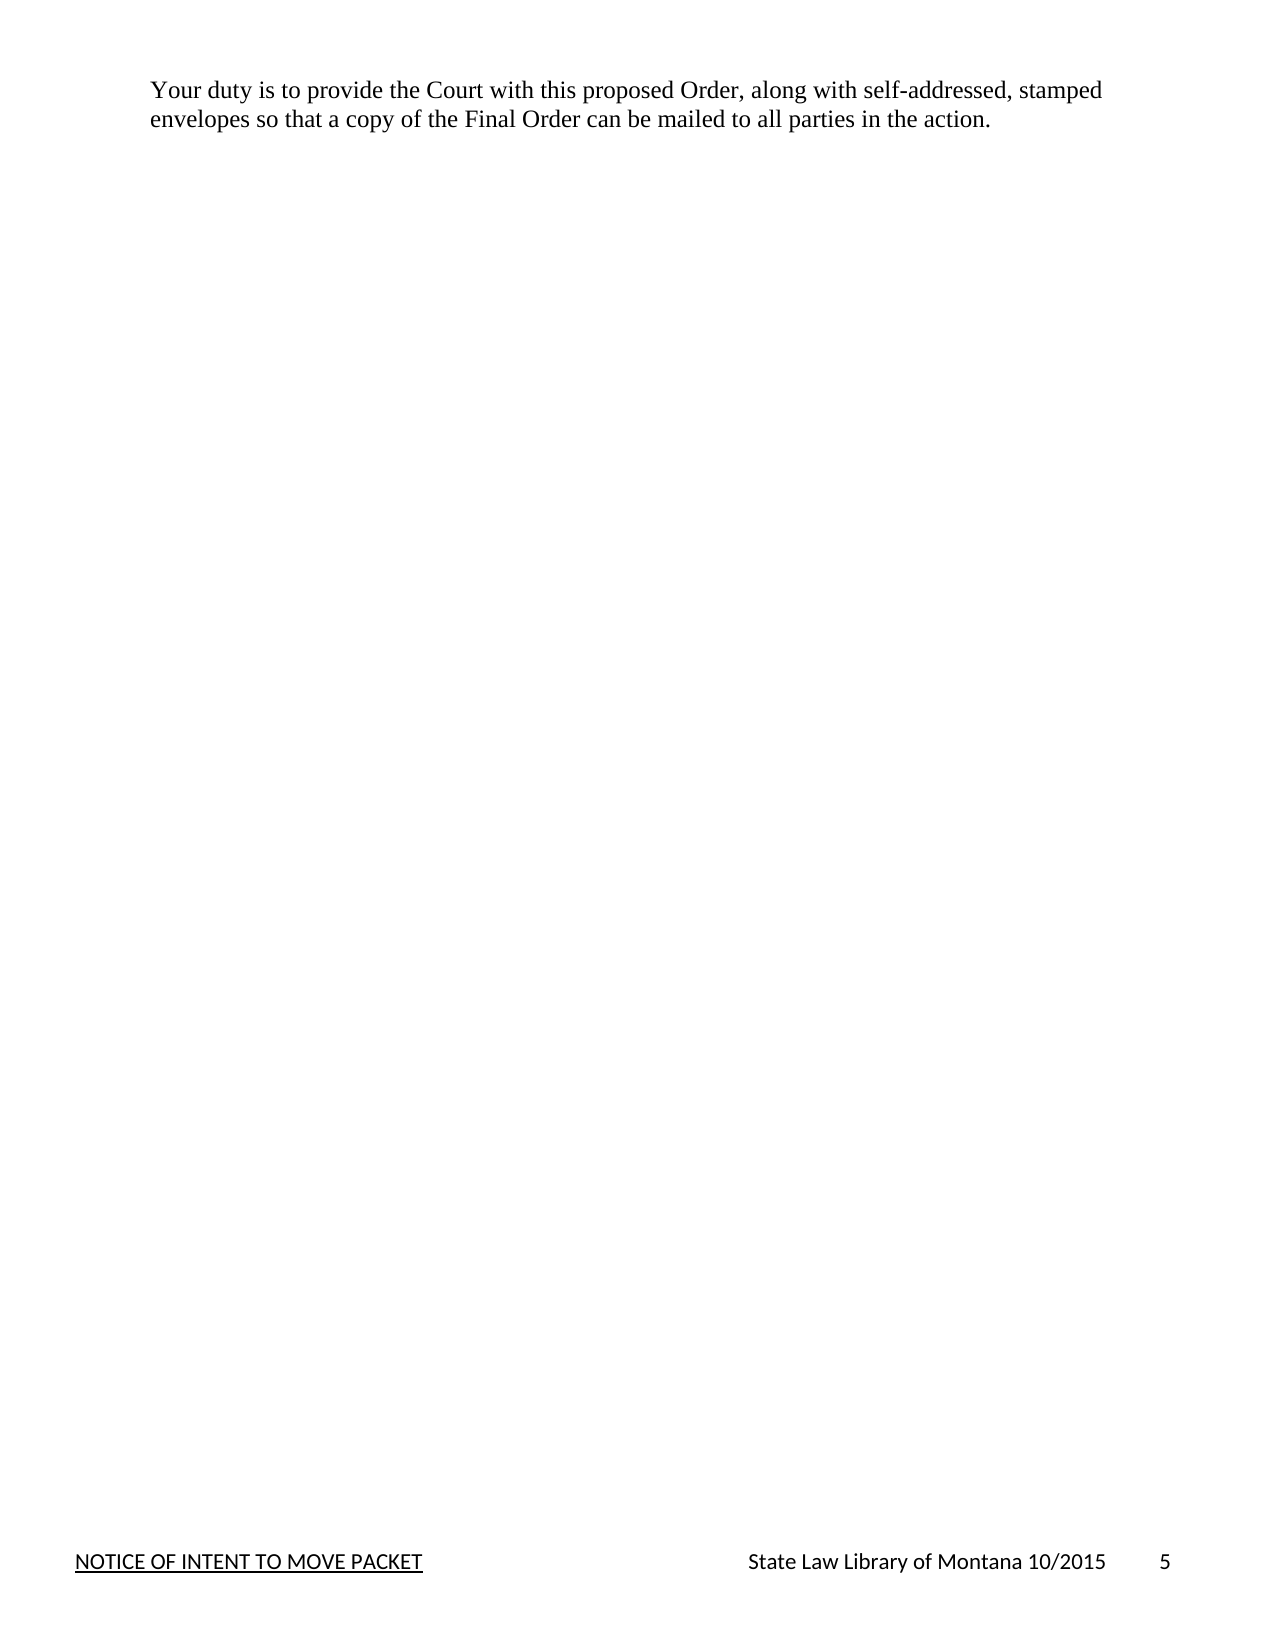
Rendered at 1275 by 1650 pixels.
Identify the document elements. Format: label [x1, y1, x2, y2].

list [150, 75, 1200, 132]
